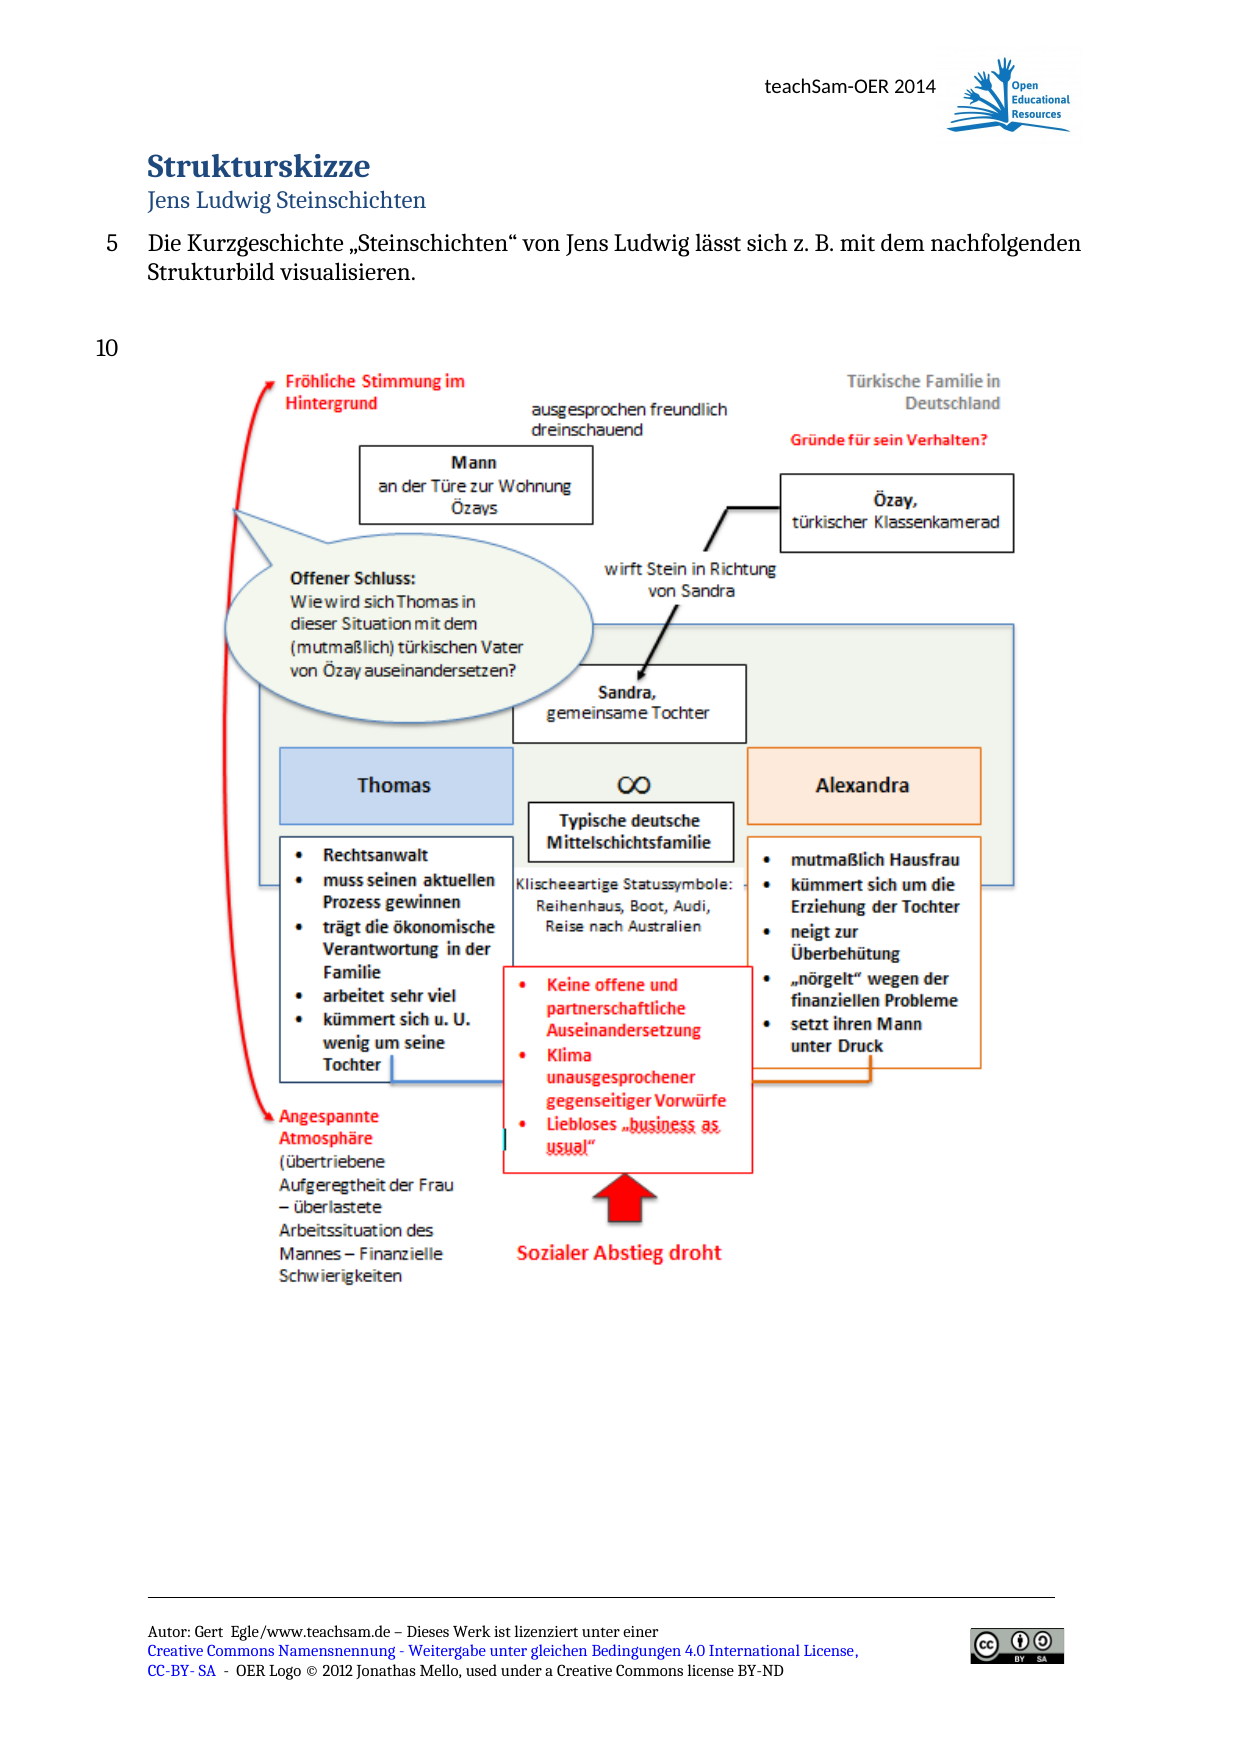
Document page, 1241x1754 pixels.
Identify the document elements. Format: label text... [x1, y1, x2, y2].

text Strukturskizze Jens Ludwig Steinschichten [148, 148, 1093, 215]
picture [970, 1628, 1065, 1664]
picture [934, 46, 1082, 144]
picture [220, 361, 1020, 1293]
text Die Kurzgeschichte „Steinschichten“ von Jens Ludwig lässt sich z. B. mit dem nachfolgenden Strukturbild visualisieren. [148, 229, 1093, 287]
